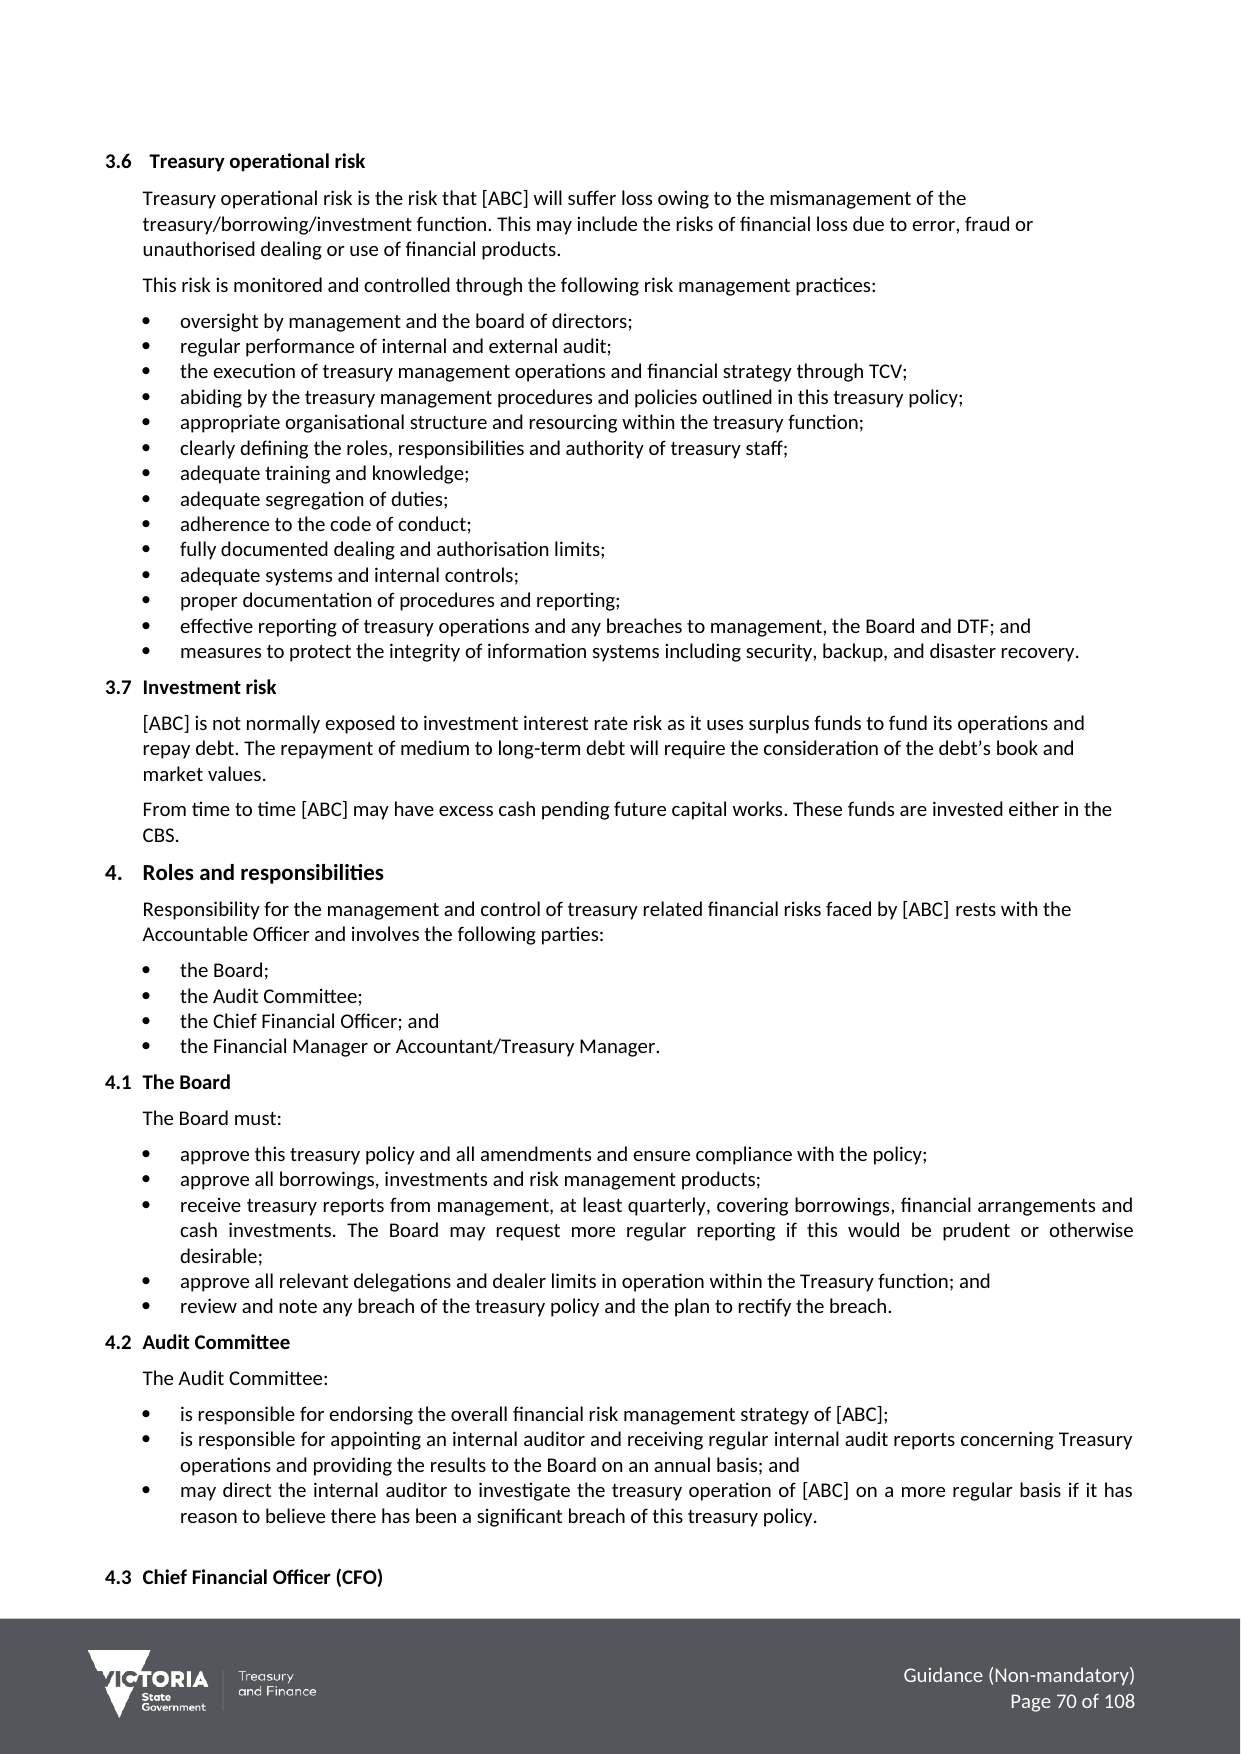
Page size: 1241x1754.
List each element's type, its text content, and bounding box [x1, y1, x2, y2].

list Treasury operational risk [105, 150, 1135, 173]
list the Board; [142, 957, 1135, 983]
text 4.1 The Board [105, 1069, 1135, 1095]
text Treasury operational risk is the risk that [ABC] will suffer loss owing to the mismanagement of the treasury/borrowing/investment function. This may include the risks of financial loss due to error, fraud or unauthorised dealing or use of financial products. [142, 185, 1135, 262]
text 4.3 Chief Financial Officer (CFO) [105, 1564, 1135, 1589]
list adequate training and knowledge; [142, 460, 1135, 486]
list regular performance of internal and external audit; [142, 333, 1135, 359]
list approve all borrowings, investments and risk management products; [142, 1167, 1135, 1192]
list abiding by the treasury management procedures and policies outlined in this treasury policy; [142, 384, 1135, 409]
list effective reporting of treasury operations and any breaches to management, the Board and DTF; and [142, 613, 1135, 638]
list adherence to the code of conduct; [142, 511, 1135, 537]
list adequate segregation of duties; [142, 486, 1135, 511]
list is responsible for endorsing the overall financial risk management strategy of [ABC]; [142, 1401, 1135, 1427]
list the Financial Manager or Accountant/Treasury Manager. [142, 1034, 1135, 1059]
text The Audit Committee: [142, 1365, 1135, 1391]
list clearly defining the roles, responsibilities and authority of treasury staff; [142, 435, 1135, 460]
list appropriate organisational structure and resourcing within the treasury function; [142, 409, 1135, 435]
text 4. Roles and responsibilities [105, 858, 1135, 886]
list receive treasury reports from management, at least quarterly, covering borrowings, financial arrangements and cash investments. The Board may request more regular reporting if this would be prudent or otherwise desirable; [142, 1192, 1135, 1268]
picture [87, 1650, 350, 1718]
list may direct the internal auditor to investigate the treasury operation of [ABC] on a more regular basis if it has reason to believe there has been a significant breach of this treasury policy. [142, 1477, 1135, 1528]
list fully documented dealing and authorisation limits; [142, 537, 1135, 562]
list measures to protect the integrity of information systems including security, backup, and disaster recovery. [142, 638, 1135, 664]
list approve all relevant delegations and dealer limits in operation within the Treasury function; and [142, 1268, 1135, 1294]
list proper documentation of procedures and reporting; [142, 587, 1135, 613]
text [ABC] is not normally exposed to investment interest rate risk as it uses surplus funds to fund its operations and repay debt. The repayment of medium to long-term debt will require the consideration of the debt’s book and market values. [142, 710, 1135, 786]
list the Audit Committee; [142, 983, 1135, 1008]
text This risk is monitored and controlled through the following risk management practices: [142, 272, 1135, 297]
list oversight by management and the board of directors; [142, 308, 1135, 333]
list the Chief Financial Officer; and [142, 1008, 1135, 1034]
text From time to time [ABC] may have excess cash pending future capital works. These funds are invested either in the CBS. [142, 797, 1135, 847]
text Responsibility for the management and control of treasury related financial risks faced by [ABC] rests with the Accountable Officer and involves the following parties: [142, 896, 1135, 947]
list is responsible for appointing an internal auditor and receiving regular internal audit reports concerning Treasury operations and providing the results to the Board on an annual basis; and [142, 1427, 1135, 1477]
list adequate systems and internal controls; [142, 562, 1135, 587]
text The Board must: [142, 1105, 1135, 1131]
list review and note any breach of the treasury policy and the plan to rectify the breach. [142, 1294, 1135, 1319]
list the execution of treasury management operations and financial strategy through TCV; [142, 359, 1135, 384]
list approve this treasury policy and all amendments and ensure compliance with the policy; [142, 1141, 1135, 1167]
text 3.7 Investment risk [105, 674, 1135, 699]
text 4.2 Audit Committee [105, 1329, 1135, 1355]
